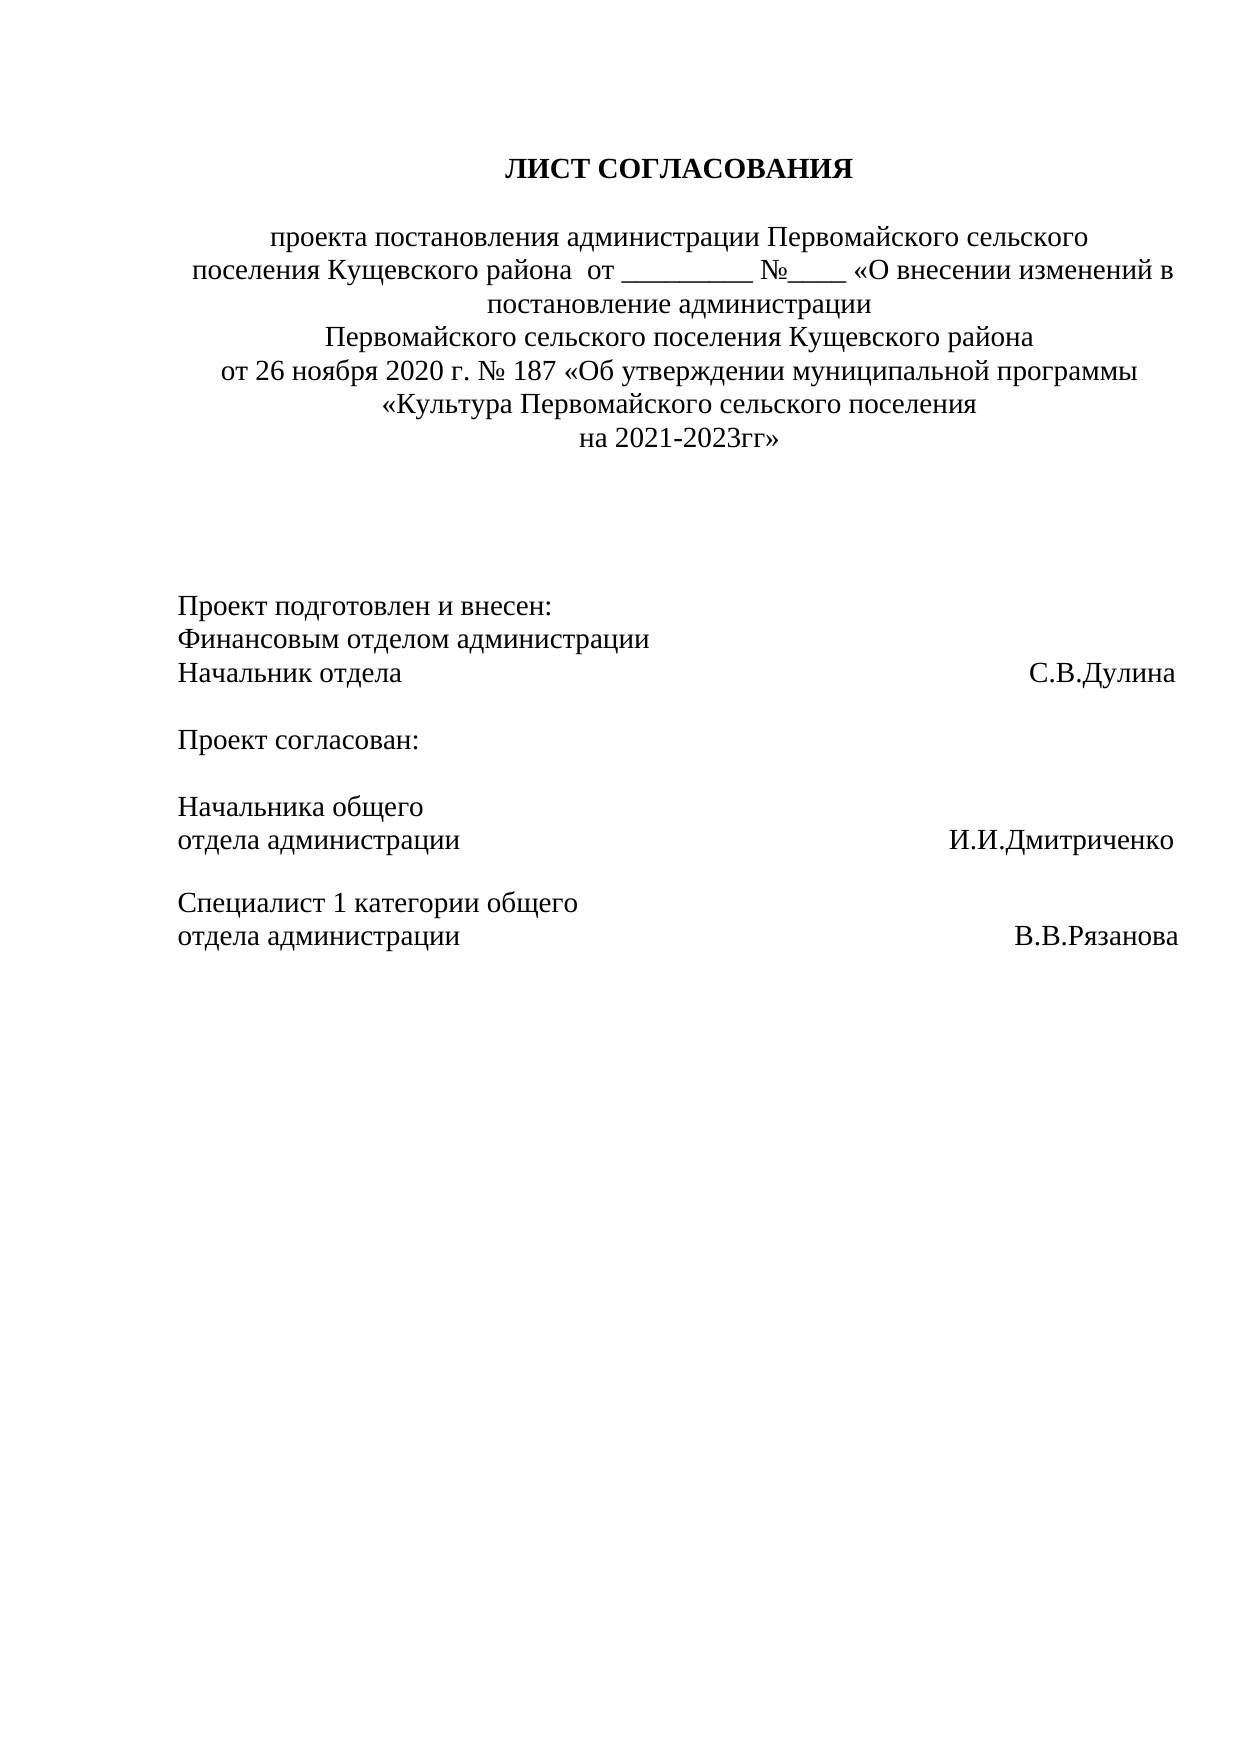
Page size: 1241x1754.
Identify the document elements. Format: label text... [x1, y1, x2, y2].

text отдела администрации В.В.Рязанова [177, 918, 1181, 952]
text Начальник отдела С.В.Дулина [177, 655, 1181, 688]
text от 26 ноября 2020 г. № 187 «Об утверждении муниципальной программы «Культура Первомайского сельского поселения [177, 353, 1181, 420]
text Специалист 1 категории общего [177, 885, 1181, 918]
text Первомайского сельского поселения Кущевского района [177, 319, 1181, 353]
text поселения Кущевского района от _________ №____ «О внесении изменений в постановление администрации [177, 252, 1181, 319]
text Проект согласован: [177, 722, 1181, 755]
text на 2021-2023гг» [177, 420, 1181, 453]
text проекта постановления администрации Первомайского сельского [177, 219, 1181, 252]
text отдела администрации И.И.Дмитриченко [177, 822, 1181, 856]
text Начальника общего [177, 789, 1181, 822]
text ЛИСТ СОГЛАСОВАНИЯ [177, 152, 1181, 185]
text Финансовым отделом администрации [177, 621, 1181, 655]
text Проект подготовлен и внесен: [177, 588, 1181, 621]
